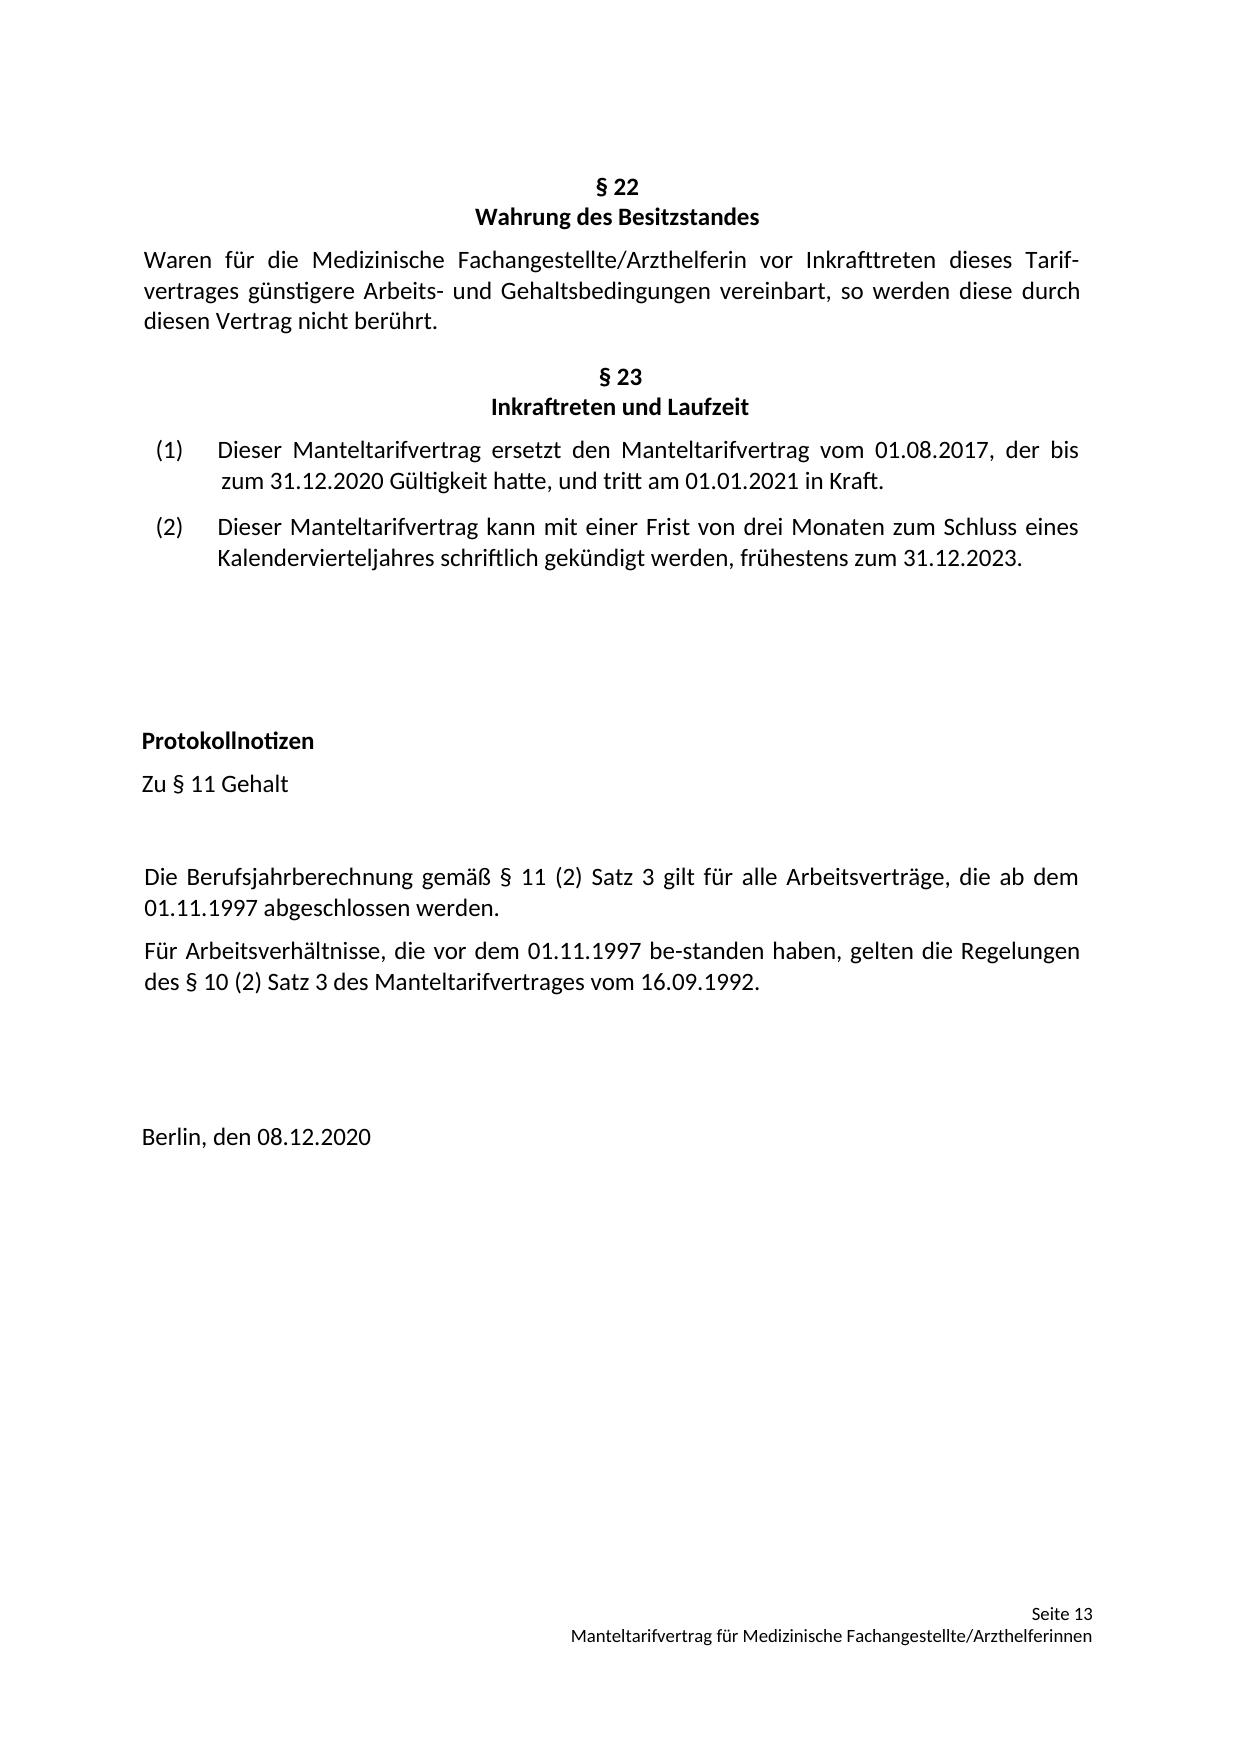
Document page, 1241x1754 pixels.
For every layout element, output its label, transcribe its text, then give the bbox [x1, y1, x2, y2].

text Wahrung des Besitzstandes [142, 201, 1093, 232]
text Zu § 11 Gehalt [142, 768, 1093, 799]
text § 23 [148, 361, 1093, 391]
text Inkraftreten und Laufzeit [148, 391, 1093, 422]
table_header Dieser Manteltarifvertrag ersetzt den Manteltarifvertrag vom 01.08.2017, der bis zum 31.12.2020 Gültigkeit hatte, und tritt am 01.01.2021 in Kraft. [206, 422, 1092, 499]
table_cell (2) [132, 499, 206, 576]
table_header (1) [132, 422, 206, 499]
text Protokollnotizen [142, 726, 1093, 756]
table_cell Dieser Manteltarifvertrag kann mit einer Frist von drei Monaten zum Schluss eines Kalendervierteljahres schriftlich gekündigt werden, frühestens zum 31.12.2023. [206, 499, 1092, 576]
table_header Die Berufsjahrberechnung gemäß § 11 (2) Satz 3 gilt für alle Arbeitsverträge, die ab dem 01.11.1997 abgeschlossen werden. Für Arbeitsverhältnisse, die vor dem 01.11.1997 be-standen haben, gelten die Regelungen des § 10 (2) Satz 3 des Manteltarifvertrages vom 16.09.1992. [133, 799, 1093, 996]
text § 22 [142, 171, 1093, 201]
text Manteltarifvertrag für Medizinische Fachangestellte/Arzthelferinnen [118, 1624, 1093, 1647]
list Seite 13 [223, 1602, 1093, 1624]
text Berlin, den 08.12.2020 [142, 1121, 1093, 1152]
table_header Waren für die Medizinische Fachangestellte/Arzthelferin vor Inkrafttreten dieses Tarif-vertrages günstigere Arbeits- und Gehaltsbedingungen vereinbart, so werden diese durch diesen Vertrag nicht berührt. [132, 232, 1092, 336]
